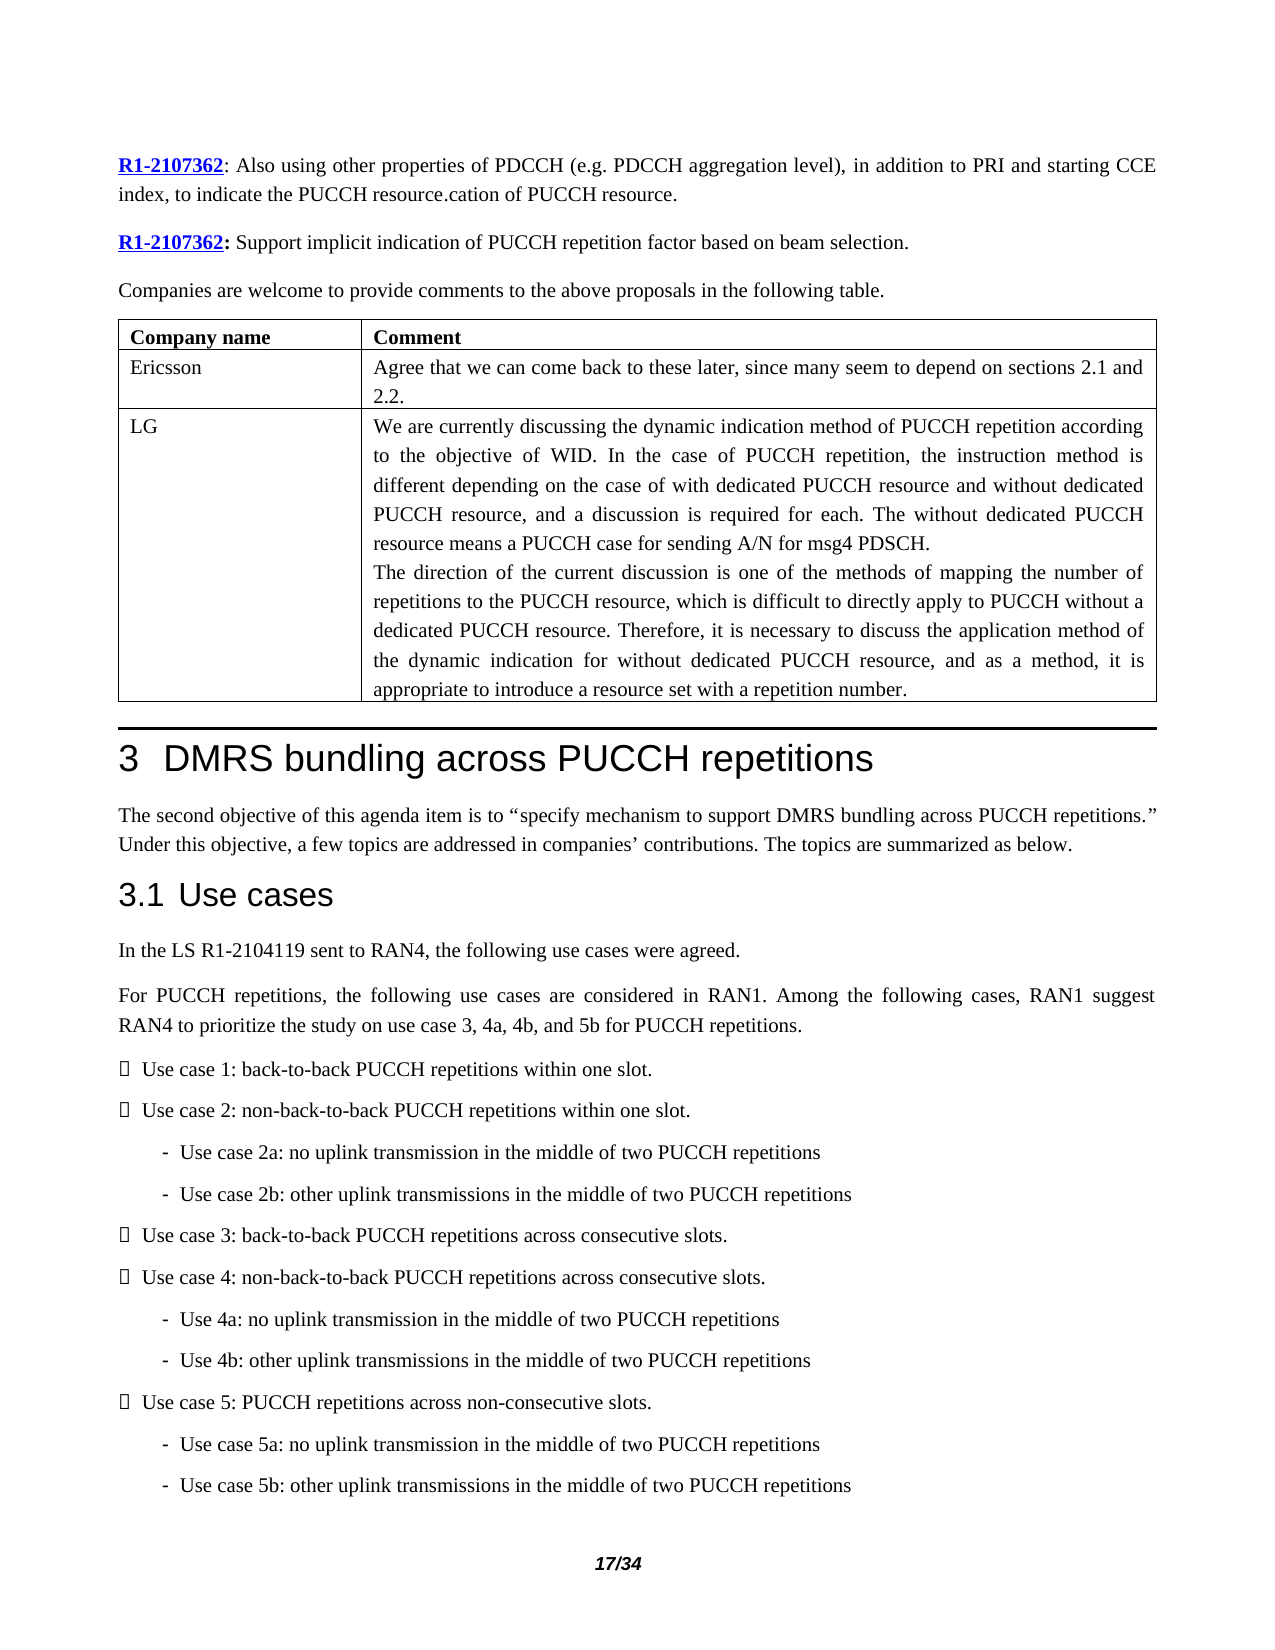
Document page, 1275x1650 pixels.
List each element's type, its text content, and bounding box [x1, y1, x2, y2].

table_cell Ericsson [119, 350, 361, 408]
table_header Company name [119, 320, 361, 349]
text For PUCCH repetitions, the following use cases are considered in RAN1. Among the following cases, RAN1 suggest RAN4 to prioritize the study on use case 3, 4a, 4b, and 5b for PUCCH repetitions. [118, 978, 1157, 1037]
text  Use case 2: non-back-to-back PUCCH repetitions within one slot. [118, 1095, 1157, 1124]
subtitle DMRS bundling across PUCCH repetitions [118, 730, 1157, 779]
table_cell Agree that we can come back to these later, since many seem to depend on sections 2.1 and 2.2. [362, 350, 1156, 408]
text ‐ Use 4b: other uplink transmissions in the middle of two PUCCH repetitions [162, 1345, 1157, 1374]
table_header Comment [362, 320, 1156, 349]
text In the LS R1-2104119 sent to RAN4, the following use cases were agreed. [118, 932, 1157, 962]
text  Use case 1: back-to-back PUCCH repetitions within one slot. [118, 1053, 1157, 1082]
text ‐ Use case 2b: other uplink transmissions in the middle of two PUCCH repetitions [162, 1178, 1157, 1207]
table_cell LG [119, 409, 361, 701]
text R1-2107362: Also using other properties of PDCCH (e.g. PDCCH aggregation level), in addition to PRI and starting CCE index, to indicate the PUCCH resource.cation of PUCCH resource. [118, 148, 1157, 206]
text ‐ Use case 2a: no uplink transmission in the middle of two PUCCH repetitions [162, 1137, 1157, 1166]
text The second objective of this agenda item is to “specify mechanism to support DMRS bundling across PUCCH repetitions.” Under this objective, a few topics are addressed in companies’ contributions. The topics are summarized as below. [118, 798, 1157, 856]
subtitle Use cases [118, 875, 1157, 914]
text R1-2107362: Support implicit indication of PUCCH repetition factor based on beam selection. [118, 225, 1157, 254]
text  Use case 4: non-back-to-back PUCCH repetitions across consecutive slots. [118, 1262, 1157, 1291]
text  Use case 3: back-to-back PUCCH repetitions across consecutive slots. [118, 1220, 1157, 1249]
text  Use case 5: PUCCH repetitions across non-consecutive slots. [118, 1387, 1157, 1416]
text ‐ Use case 5b: other uplink transmissions in the middle of two PUCCH repetitions [162, 1470, 1157, 1499]
table_cell We are currently discussing the dynamic indication method of PUCCH repetition according to the objective of WID. In the case of PUCCH repetition, the instruction method is different depending on the case of with dedicated PUCCH resource and without dedicated PUCCH resource, and a discussion is required for each. The without dedicated PUCCH resource means a PUCCH case for sending A/N for msg4 PDSCH. The direction of the current discussion is one of the methods of mapping the number of repetitions to the PUCCH resource, which is difficult to directly apply to PUCCH without a dedicated PUCCH resource. Therefore, it is necessary to discuss the application method of the dynamic indication for without dedicated PUCCH resource, and as a method, it is appropriate to introduce a resource set with a repetition number. [362, 409, 1156, 701]
text ‐ Use case 5a: no uplink transmission in the middle of two PUCCH repetitions [162, 1428, 1157, 1457]
text ‐ Use 4a: no uplink transmission in the middle of two PUCCH repetitions [162, 1303, 1157, 1332]
text Companies are welcome to provide comments to the above proposals in the following table. [118, 273, 1157, 302]
